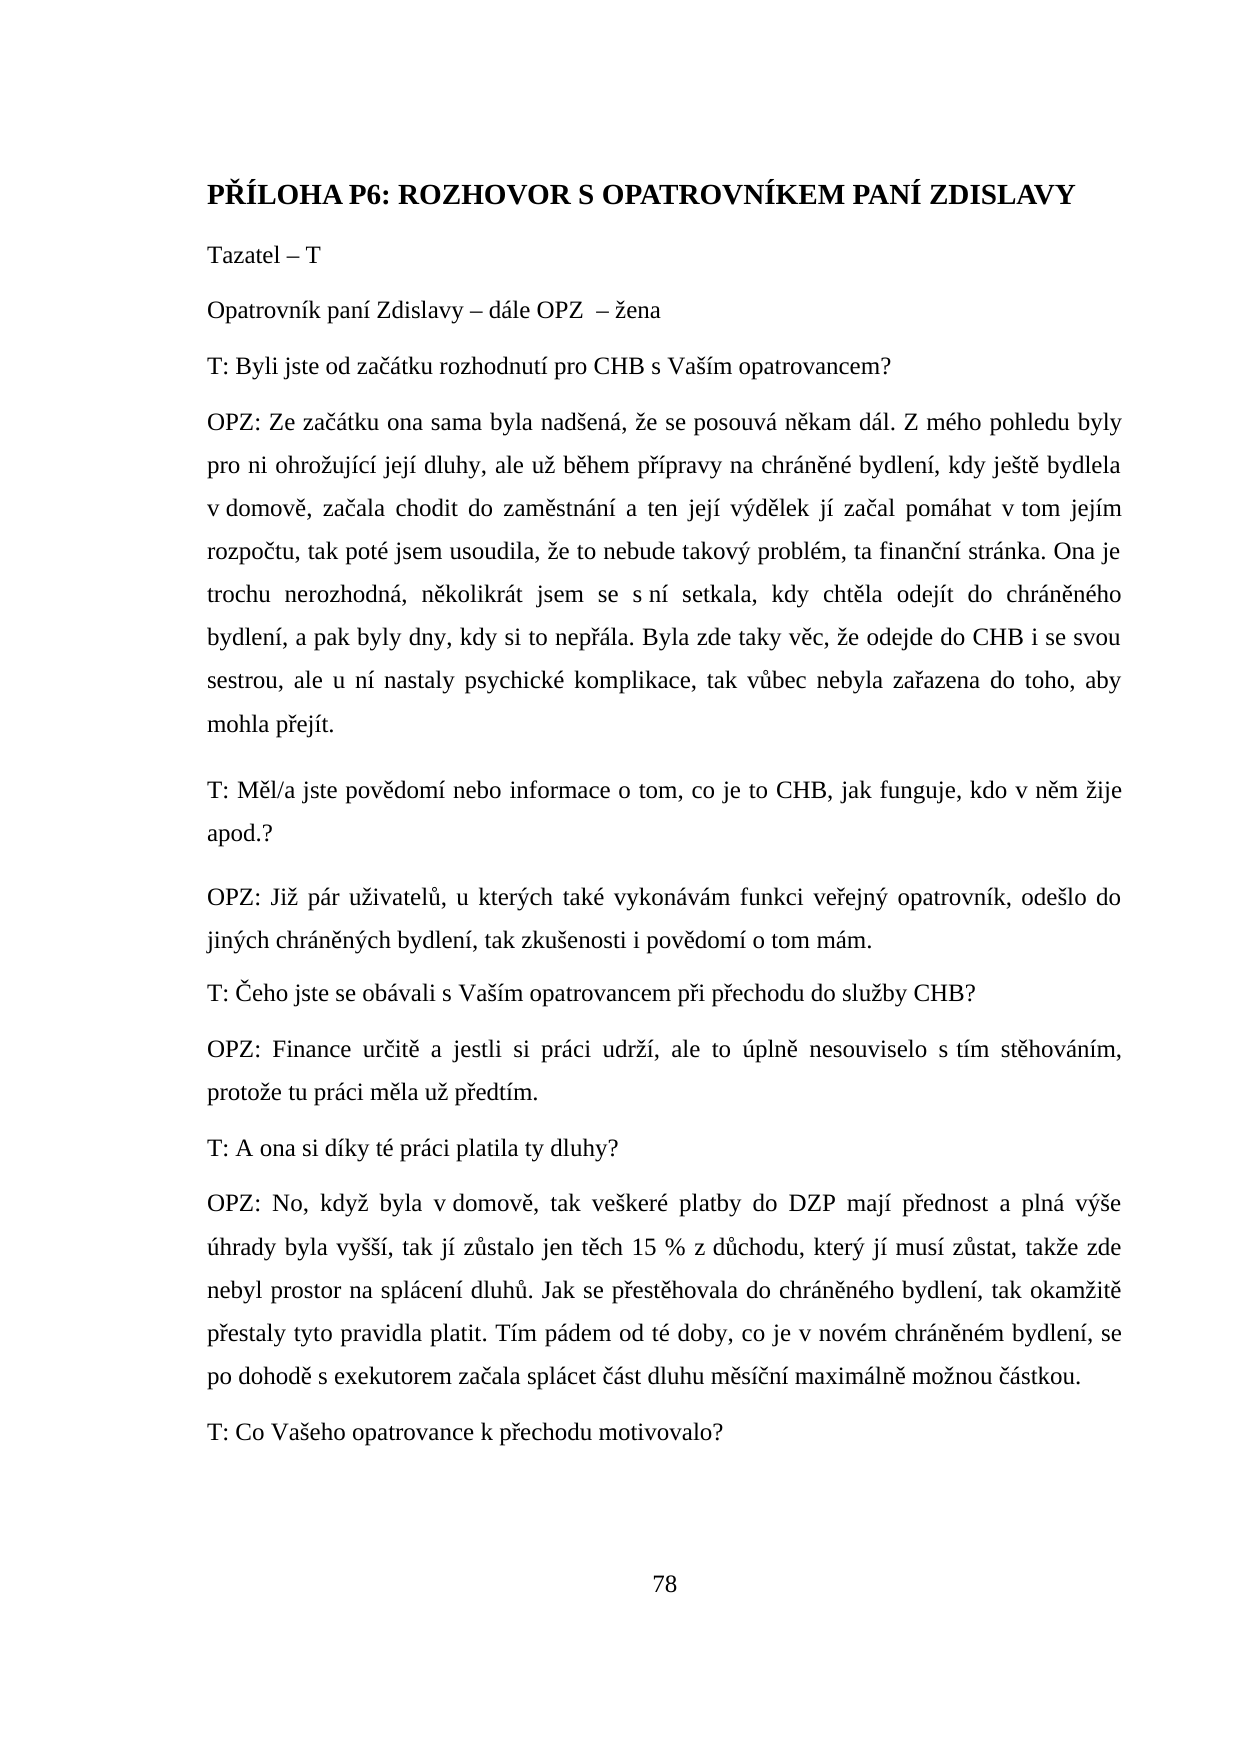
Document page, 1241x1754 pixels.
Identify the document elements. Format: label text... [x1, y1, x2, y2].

text OPZ: No, když byla v domově, tak veškeré platby do DZP mají přednost a plná výše úhrady byla vyšší, tak jí zůstalo jen těch 15 % z důchodu, který jí musí zůstat, takže zde nebyl prostor na splácení dluhů. Jak se přestěhovala do chráněného bydlení, tak okamžitě přestaly tyto pravidla platit. Tím pádem od té doby, co je v novém chráněném bydlení, se po dohodě s exekutorem začala splácet část dluhu měsíční maximálně možnou částkou. [207, 1188, 1122, 1390]
text OPZ: Již pár uživatelů, u kterých také vykonávám funkci veřejný opatrovník, odešlo do jiných chráněných bydlení, tak zkušenosti i povědomí o tom mám. [207, 882, 1122, 954]
text T: Měl/a jste povědomí nebo informace o tom, co je to CHB, jak funguje, kdo v něm žije apod.? [207, 775, 1122, 847]
text T: Byli jste od začátku rozhodnutí pro CHB s Vaším opatrovancem? [207, 351, 1122, 380]
text T: Čeho jste se obávali s Vaším opatrovancem při přechodu do služby CHB? [207, 978, 1122, 1007]
text T: A ona si díky té práci platila ty dluhy? [207, 1133, 1122, 1162]
text OPZ: Finance určitě a jestli si práci udrží, ale to úplně nesouviselo s tím stěhováním, protože tu práci měla už předtím. [207, 1034, 1122, 1106]
text Opatrovník paní Zdislavy – dále OPZ – žena [207, 296, 1122, 324]
text Tazatel – T [207, 240, 1122, 269]
text OPZ: Ze začátku ona sama byla nadšená, že se posouvá někam dál. Z mého pohledu byly pro ni ohrožující její dluhy, ale už během přípravy na chráněné bydlení, kdy ještě bydlela v domově, začala chodit do zaměstnání a ten její výdělek jí začal pomáhat v tom jejím rozpočtu, tak poté jsem usoudila, že to nebude takový problém, ta finanční stránka. Ona je trochu nerozhodná, několikrát jsem se s ní setkala, kdy chtěla odejít do chráněného bydlení, a pak byly dny, kdy si to nepřála. Byla zde taky věc, že odejde do CHB i se svou sestrou, ale u ní nastaly psychické komplikace, tak vůbec nebyla zařazena do toho, aby mohla přejít. [207, 407, 1122, 737]
text T: Co Vašeho opatrovance k přechodu motivovalo? [207, 1417, 1122, 1445]
title Příloha p6: Rozhovor s opatrovníkem Paní Zdislavy [207, 177, 1122, 211]
